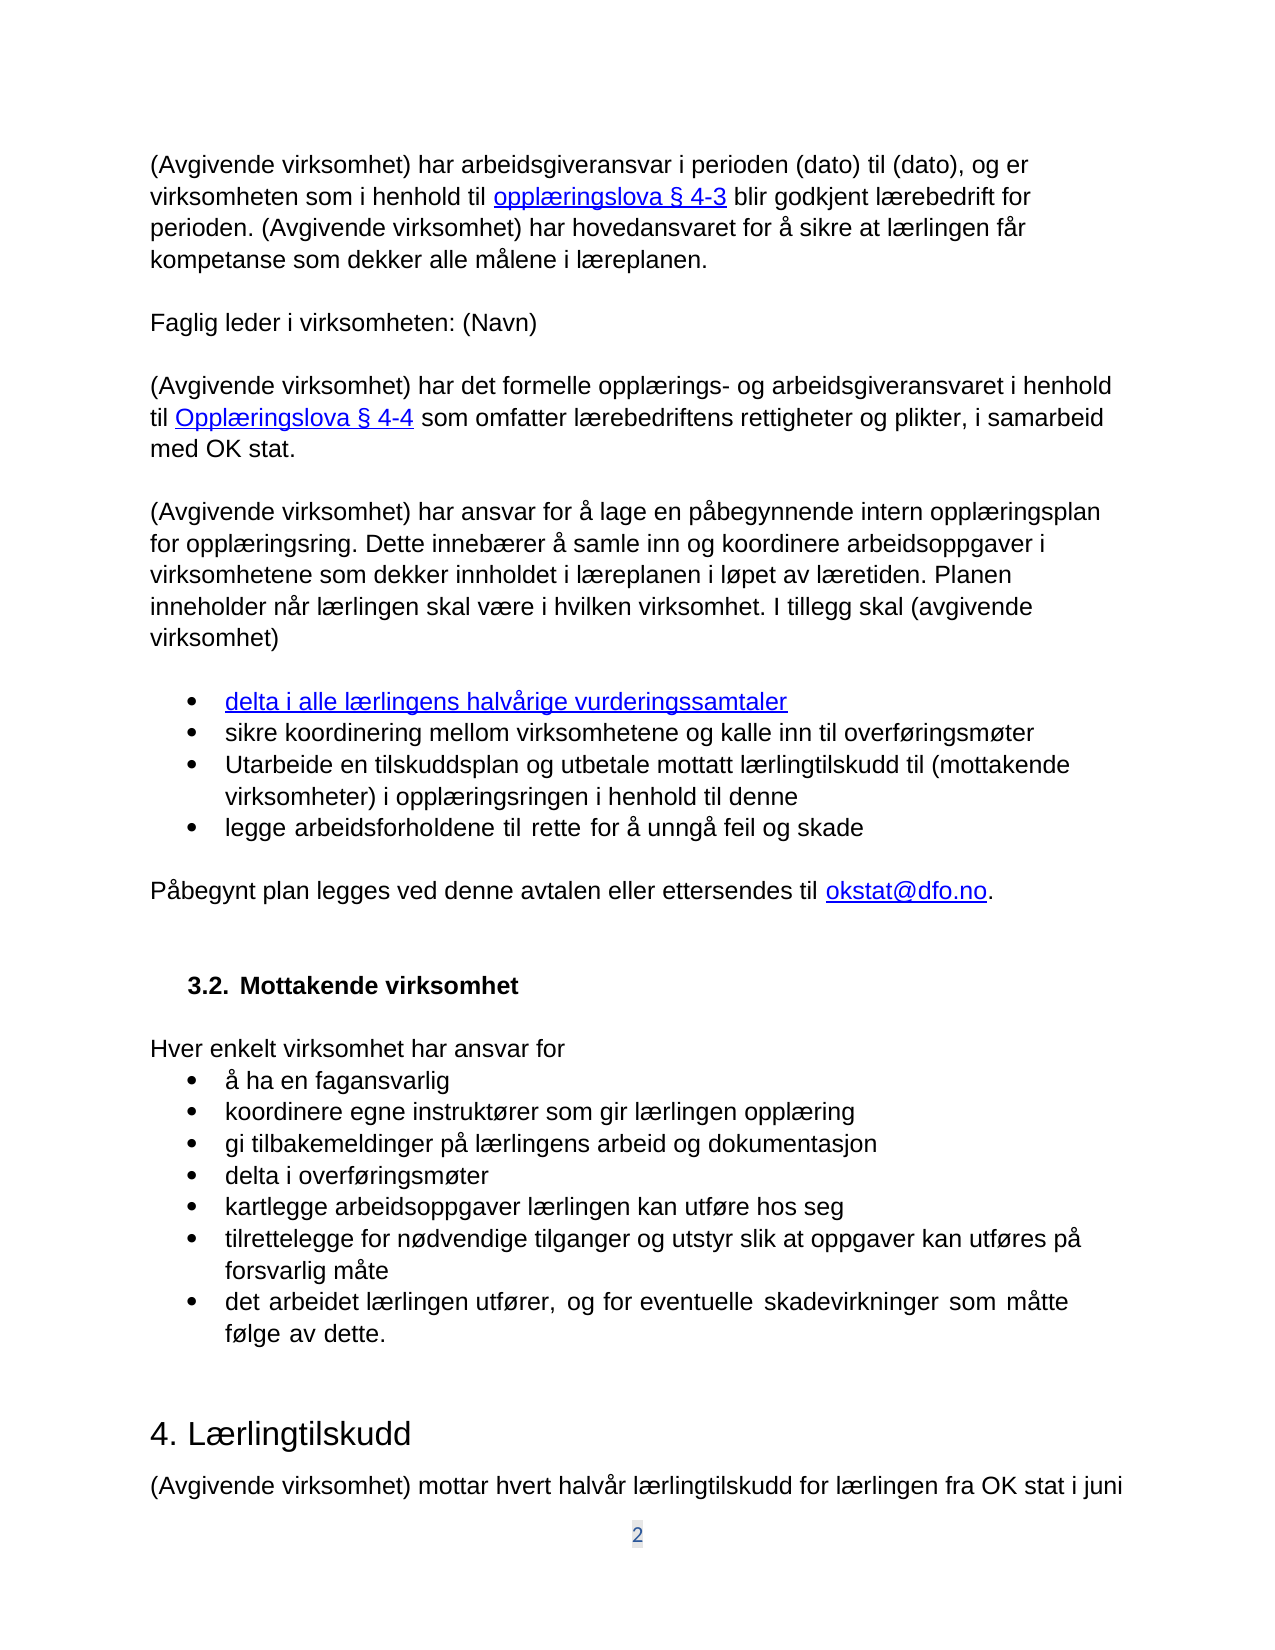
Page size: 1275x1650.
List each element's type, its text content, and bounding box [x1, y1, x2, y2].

list Utarbeide en tilskuddsplan og utbetale mottatt lærlingtilskudd til (mottakende virksomheter) i opplæringsringen i henhold til denne [187, 750, 1125, 810]
list kartlegge arbeidsoppgaver lærlingen kan utføre hos seg [187, 1192, 1125, 1221]
list å ha en fagansvarlig [187, 1066, 1125, 1094]
text Påbegynt plan legges ved denne avtalen eller ettersendes til okstat@dfo.no. [150, 876, 1090, 905]
list delta i overføringsmøter [187, 1161, 1125, 1189]
text Hver enkelt virksomhet har ansvar for [150, 1034, 1125, 1063]
list tilrettelegge for nødvendige tilganger og utstyr slik at oppgaver kan utføres på forsvarlig måte [187, 1224, 1125, 1284]
list legge arbeidsforholdene til rette for å unngå feil og skade [187, 813, 1090, 842]
list delta i alle lærlingens halvårige vurderingssamtaler [187, 687, 1125, 715]
list koordinere egne instruktører som gir lærlingen opplæring [187, 1097, 1125, 1126]
text Faglig leder i virksomheten: (Navn) [150, 308, 1125, 337]
list det arbeidet lærlingen utfører, og for eventuelle skadevirkninger som måtte følge av dette. [187, 1287, 1125, 1348]
list sikre koordinering mellom virksomhetene og kalle inn til overføringsmøter [187, 718, 1125, 747]
text (Avgivende virksomhet) har ansvar for å lage en påbegynnende intern opplæringsplan for opplæringsring. Dette innebærer å samle inn og koordinere arbeidsoppgaver i virksomhetene som dekker innholdet i læreplanen i løpet av læretiden. Planen inneholder når lærlingen skal være i hvilken virksomhet. I tillegg skal (avgivende virksomhet) [150, 497, 1125, 652]
text (Avgivende virksomhet) har det formelle opplærings- og arbeidsgiveransvaret i henhold til Opplæringslova § 4-4 som omfatter lærebedriftens rettigheter og plikter, i samarbeid med OK stat. [150, 371, 1125, 463]
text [150, 1471, 1125, 1500]
list gi tilbakemeldinger på lærlingens arbeid og dokumentasjon [187, 1129, 1125, 1158]
list Mottakende virksomhet [187, 971, 1125, 1000]
list Lærlingtilskudd [150, 1414, 1125, 1452]
text (Avgivende virksomhet) har arbeidsgiveransvar i perioden (dato) til (dato), og er virksomheten som i henhold til opplæringslova § 4-3 blir godkjent lærebedrift for perioden. (Avgivende virksomhet) har hovedansvaret for å sikre at lærlingen får kompetanse som dekker alle målene i læreplanen. [150, 150, 1125, 273]
